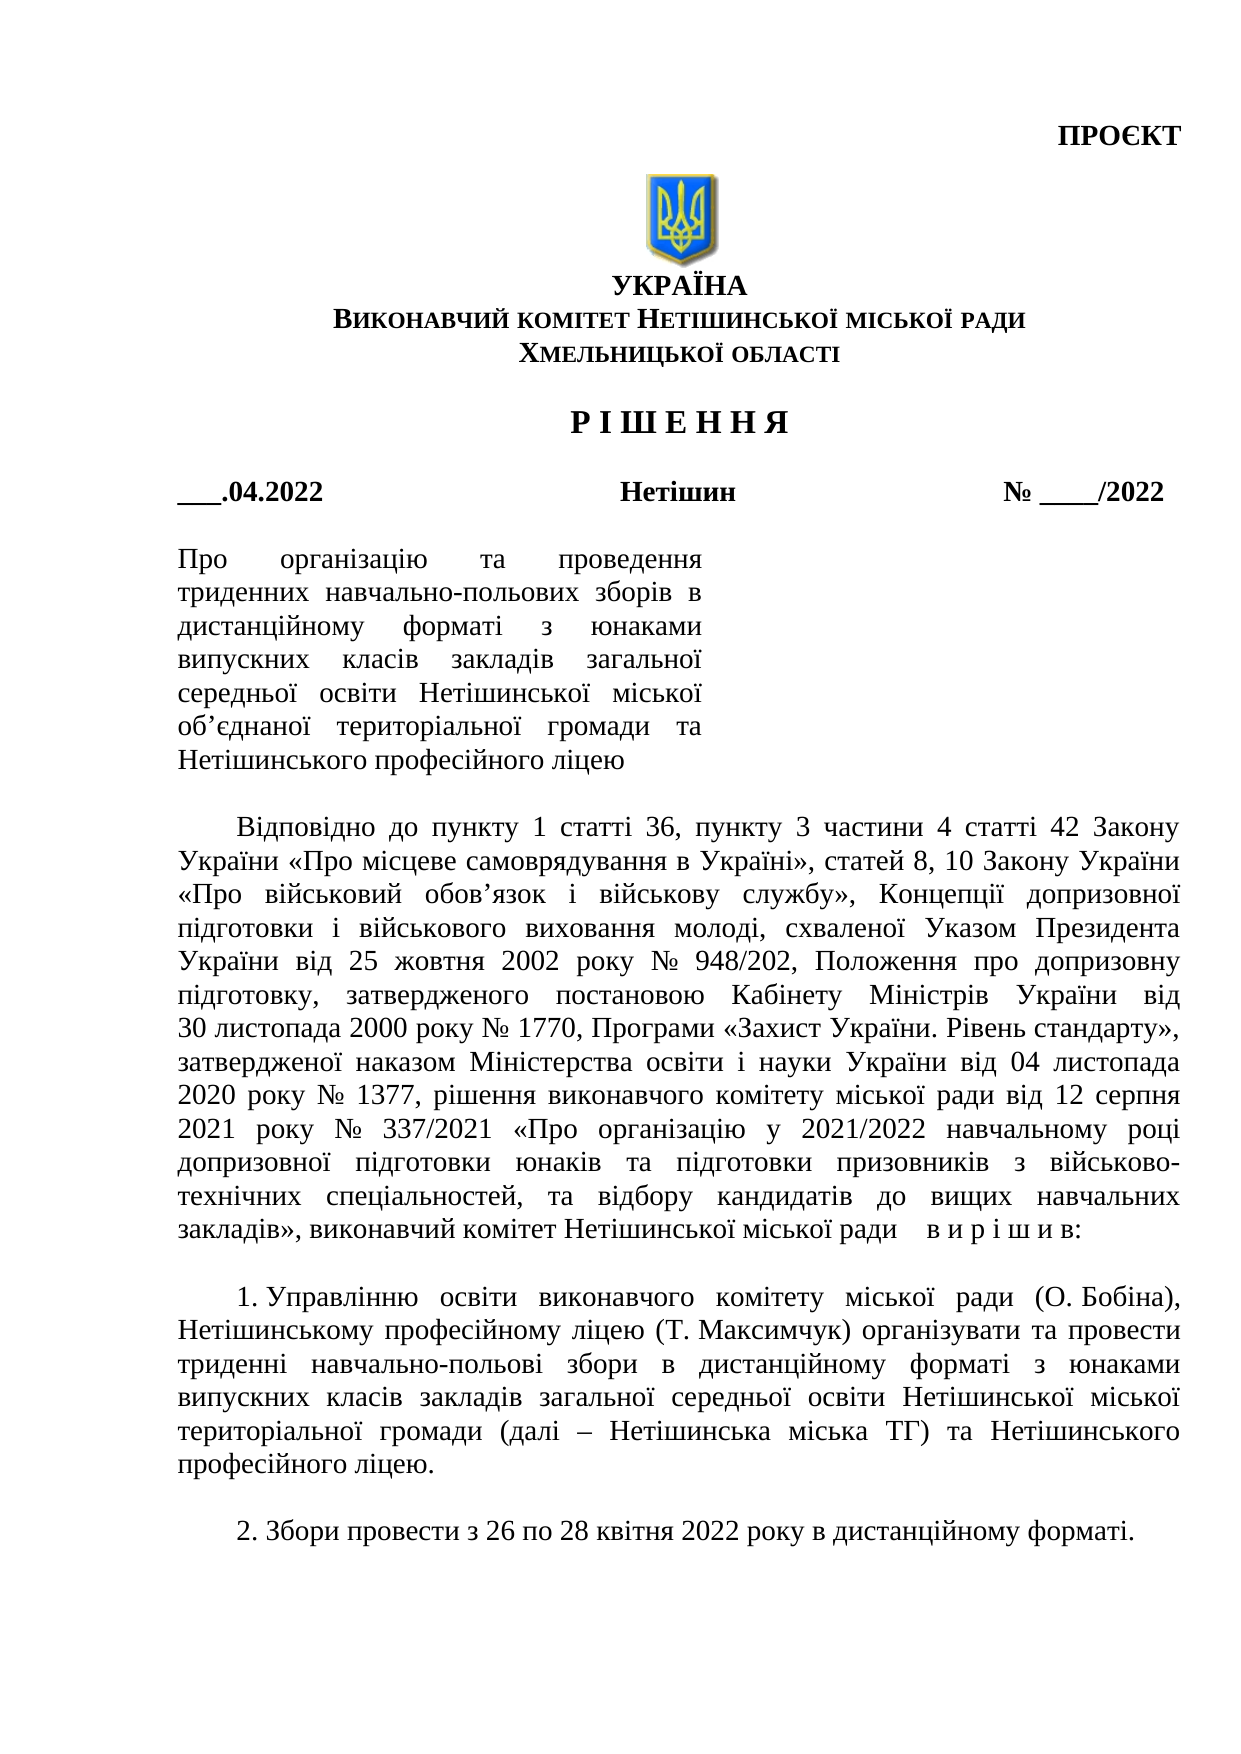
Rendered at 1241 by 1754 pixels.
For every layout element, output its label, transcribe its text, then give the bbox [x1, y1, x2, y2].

text Виконавчий комітет Нетішинської міської ради [177, 301, 1181, 335]
text 2. Збори провести з 26 по 28 квітня 2022 року в дистанційному форматі. [177, 1513, 1181, 1547]
text Р І Ш Е Н Н Я [177, 402, 1181, 440]
picture [646, 174, 719, 268]
text 1. Управлінню освіти виконавчого комітету міської ради (О. Бобіна), Нетішинському професійному ліцею (Т. Максимчук) організувати та провести триденні навчально-польові збори в дистанційному форматі з юнаками випускних класів закладів загальної середньої освіти Нетішинської міської територіальної громади (далі – Нетішинська міська ТГ) та Нетішинського професійного ліцею. [177, 1279, 1181, 1480]
text Хмельницької області [177, 335, 1181, 368]
text УКРАЇНА [177, 152, 1181, 301]
text ПРОЄКТ [177, 118, 1181, 152]
text Відповідно до пункту 1 статті 36, пункту 3 частини 4 статті 42 Закону України «Про місцеве самоврядування в Україні», статей 8, 10 Закону України «Про військовий обов’язок і військову службу», Концепції допризовної підготовки і військового виховання молоді, схваленої Указом Президента України від 25 жовтня 2002 року № 948/202, Положення про допризовну підготовку, затвердженого постановою Кабінету Міністрів України від 30 листопада 2000 року № 1770, Програми «Захист України. Рівень стандарту», затвердженої наказом Міністерства освіти і науки України від 04 листопада 2020 року № 1377, рішення виконавчого комітету міської ради від 12 серпня 2021 року № 337/2021 «Про організацію у 2021/2022 навчальному році допризовної підготовки юнаків та підготовки призовників з військово-технічних спеціальностей, та відбору кандидатів до вищих навчальних закладів», виконавчий комітет Нетішинської міської ради в и р і ш и в: [177, 809, 1181, 1245]
text ___.04.2022 Нетішин № ____/2022 [177, 474, 1181, 507]
text Про організацію та проведення триденних навчально-польових зборів в дистанційному форматі з юнаками випускних класів закладів загальної середньої освіти Нетішинської міської об’єднаної територіальної громади та Нетішинського професійного ліцею [177, 541, 702, 776]
